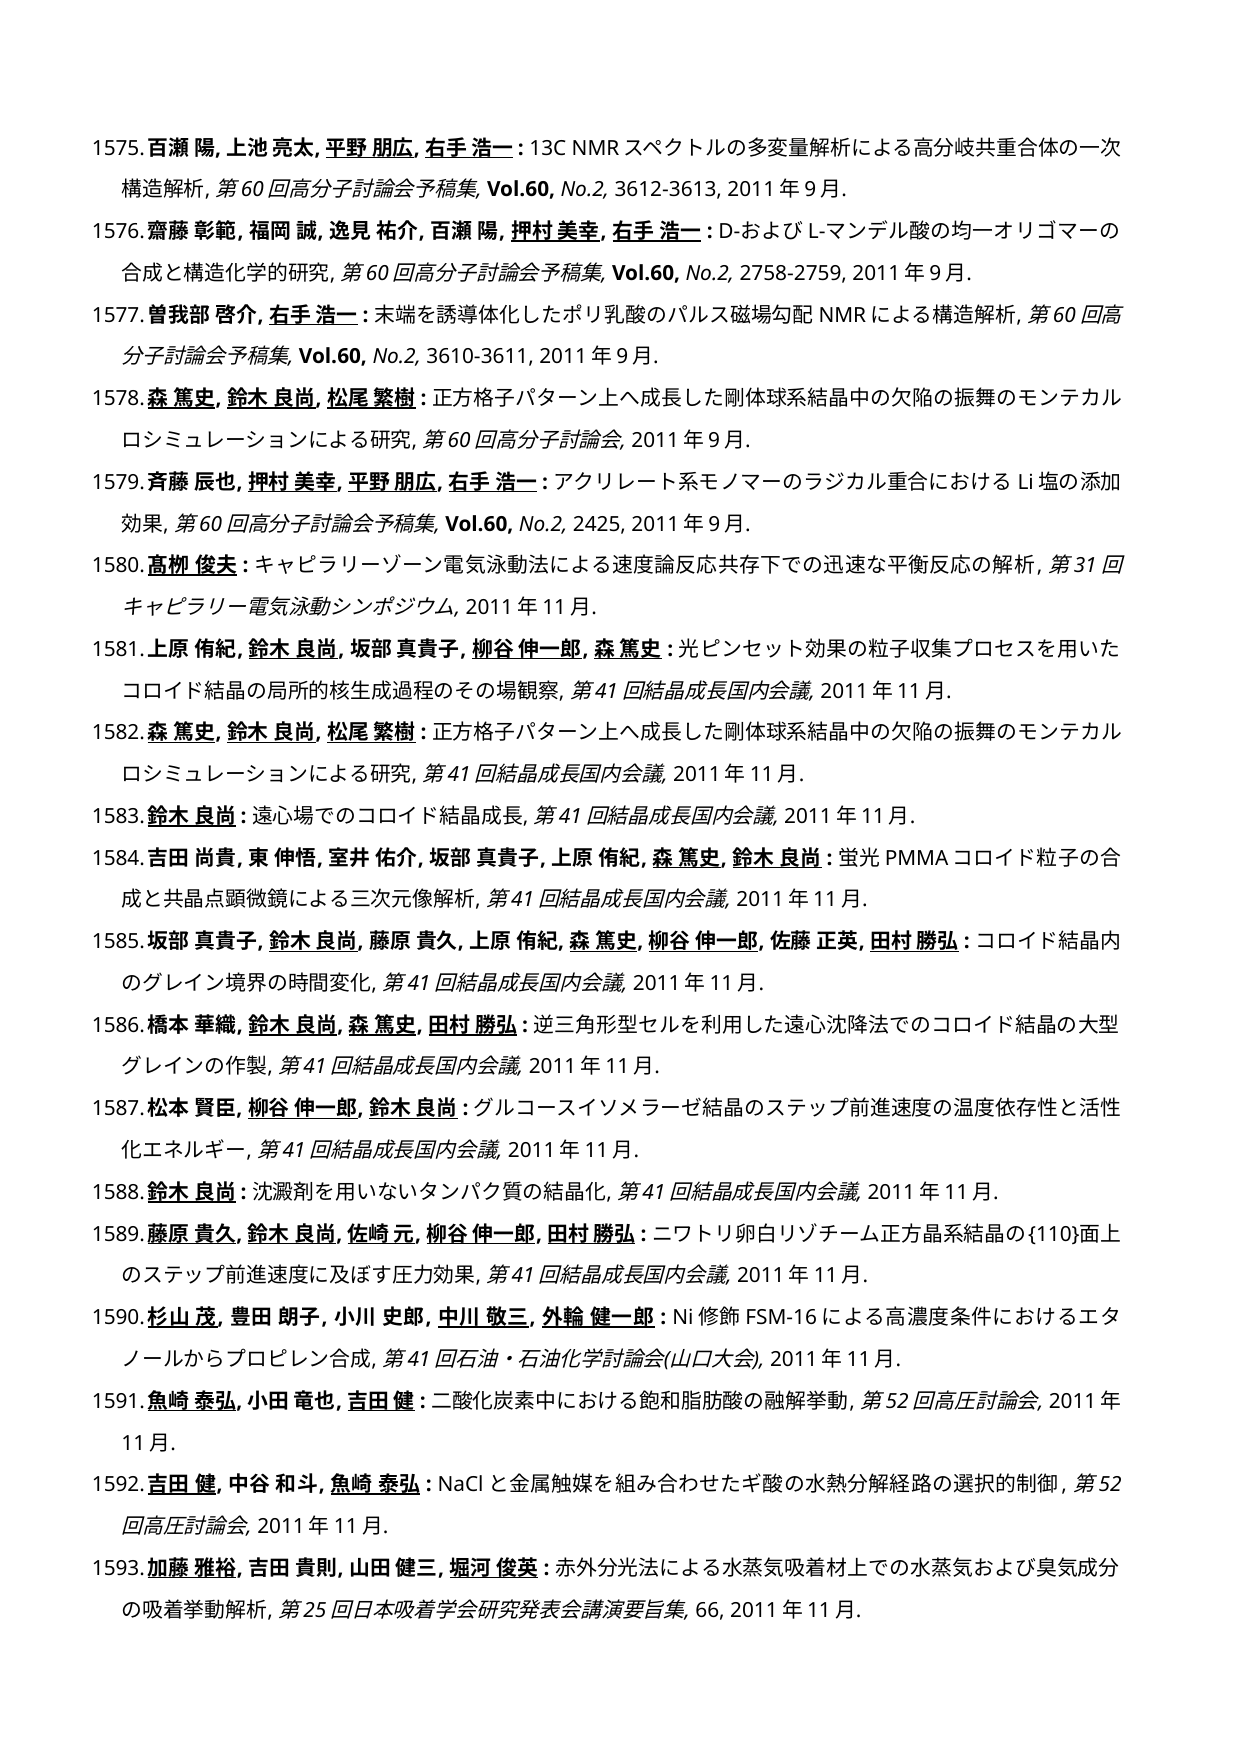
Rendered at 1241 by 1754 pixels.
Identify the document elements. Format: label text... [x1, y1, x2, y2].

list 髙栁 俊夫 : キャピラリーゾーン電気泳動法による速度論反応共存下での迅速な平衡反応の解析, 第31回キャピラリー電気泳動シンポジウム, 2011年11月. [92, 543, 1122, 626]
list 加藤 雅裕, 吉田 貴則, 山田 健三, 堀河 俊英 : 赤外分光法による水蒸気吸着材上での水蒸気および臭気成分の吸着挙動解析, 第25回日本吸着学会研究発表会講演要旨集, 66, 2011年11月. [92, 1545, 1122, 1629]
list 曽我部 啓介, 右手 浩一 : 末端を誘導体化したポリ乳酸のパルス磁場勾配NMRによる構造解析, 第60回高分子討論会予稿集, Vol.60, No.2, 3610-3611, 2011年9月. [92, 292, 1122, 376]
list 齋藤 彰範, 福岡 誠, 逸見 祐介, 百瀬 陽, 押村 美幸, 右手 浩一 : D-およびL-マンデル酸の均一オリゴマーの合成と構造化学的研究, 第60回高分子討論会予稿集, Vol.60, No.2, 2758-2759, 2011年9月. [92, 209, 1122, 292]
list 吉田 尚貴, 東 伸悟, 室井 佑介, 坂部 真貴子, 上原 侑紀, 森 篤史, 鈴木 良尚 : 蛍光PMMAコロイド粒子の合成と共晶点顕微鏡による三次元像解析, 第41回結晶成長国内会議, 2011年11月. [92, 835, 1122, 919]
list 吉田 健, 中谷 和斗, 魚崎 泰弘 : NaClと金属触媒を組み合わせたギ酸の水熱分解経路の選択的制御, 第52回高圧討論会, 2011年11月. [92, 1462, 1122, 1545]
list 橋本 華織, 鈴木 良尚, 森 篤史, 田村 勝弘 : 逆三角形型セルを利用した遠心沈降法でのコロイド結晶の大型グレインの作製, 第41回結晶成長国内会議, 2011年11月. [92, 1002, 1122, 1086]
list 坂部 真貴子, 鈴木 良尚, 藤原 貴久, 上原 侑紀, 森 篤史, 柳谷 伸一郎, 佐藤 正英, 田村 勝弘 : コロイド結晶内のグレイン境界の時間変化, 第41回結晶成長国内会議, 2011年11月. [92, 919, 1122, 1002]
list 魚崎 泰弘, 小田 竜也, 吉田 健 : 二酸化炭素中における飽和脂肪酸の融解挙動, 第52回高圧討論会, 2011年11月. [92, 1378, 1122, 1462]
list 上原 侑紀, 鈴木 良尚, 坂部 真貴子, 柳谷 伸一郎, 森 篤史 : 光ピンセット効果の粒子収集プロセスを用いたコロイド結晶の局所的核生成過程のその場観察, 第41回結晶成長国内会議, 2011年11月. [92, 626, 1122, 710]
list 森 篤史, 鈴木 良尚, 松尾 繁樹 : 正方格子パターン上へ成長した剛体球系結晶中の欠陥の振舞のモンテカルロシミュレーションによる研究, 第41回結晶成長国内会議, 2011年11月. [92, 710, 1122, 793]
list 百瀬 陽, 上池 亮太, 平野 朋広, 右手 浩一 : 13C NMRスペクトルの多変量解析による高分岐共重合体の一次構造解析, 第60回高分子討論会予稿集, Vol.60, No.2, 3612-3613, 2011年9月. [92, 125, 1122, 209]
list 鈴木 良尚 : 遠心場でのコロイド結晶成長, 第41回結晶成長国内会議, 2011年11月. [92, 793, 1122, 835]
list 杉山 茂, 豊田 朗子, 小川 史郎, 中川 敬三, 外輪 健一郎 : Ni修飾FSM-16による高濃度条件におけるエタノールからプロピレン合成, 第41回石油・石油化学討論会(山口大会), 2011年11月. [92, 1295, 1122, 1378]
list 藤原 貴久, 鈴木 良尚, 佐崎 元, 柳谷 伸一郎, 田村 勝弘 : ニワトリ卵白リゾチーム正方晶系結晶の{110}面上のステップ前進速度に及ぼす圧力効果, 第41回結晶成長国内会議, 2011年11月. [92, 1211, 1122, 1295]
list 松本 賢臣, 柳谷 伸一郎, 鈴木 良尚 : グルコースイソメラーゼ結晶のステップ前進速度の温度依存性と活性化エネルギー, 第41回結晶成長国内会議, 2011年11月. [92, 1086, 1122, 1169]
list 鈴木 良尚 : 沈澱剤を用いないタンパク質の結晶化, 第41回結晶成長国内会議, 2011年11月. [92, 1169, 1122, 1211]
list 森 篤史, 鈴木 良尚, 松尾 繁樹 : 正方格子パターン上へ成長した剛体球系結晶中の欠陥の振舞のモンテカルロシミュレーションによる研究, 第60回高分子討論会, 2011年9月. [92, 376, 1122, 459]
list 斉藤 辰也, 押村 美幸, 平野 朋広, 右手 浩一 : アクリレート系モノマーのラジカル重合におけるLi塩の添加効果, 第60回高分子討論会予稿集, Vol.60, No.2, 2425, 2011年9月. [92, 459, 1122, 543]
